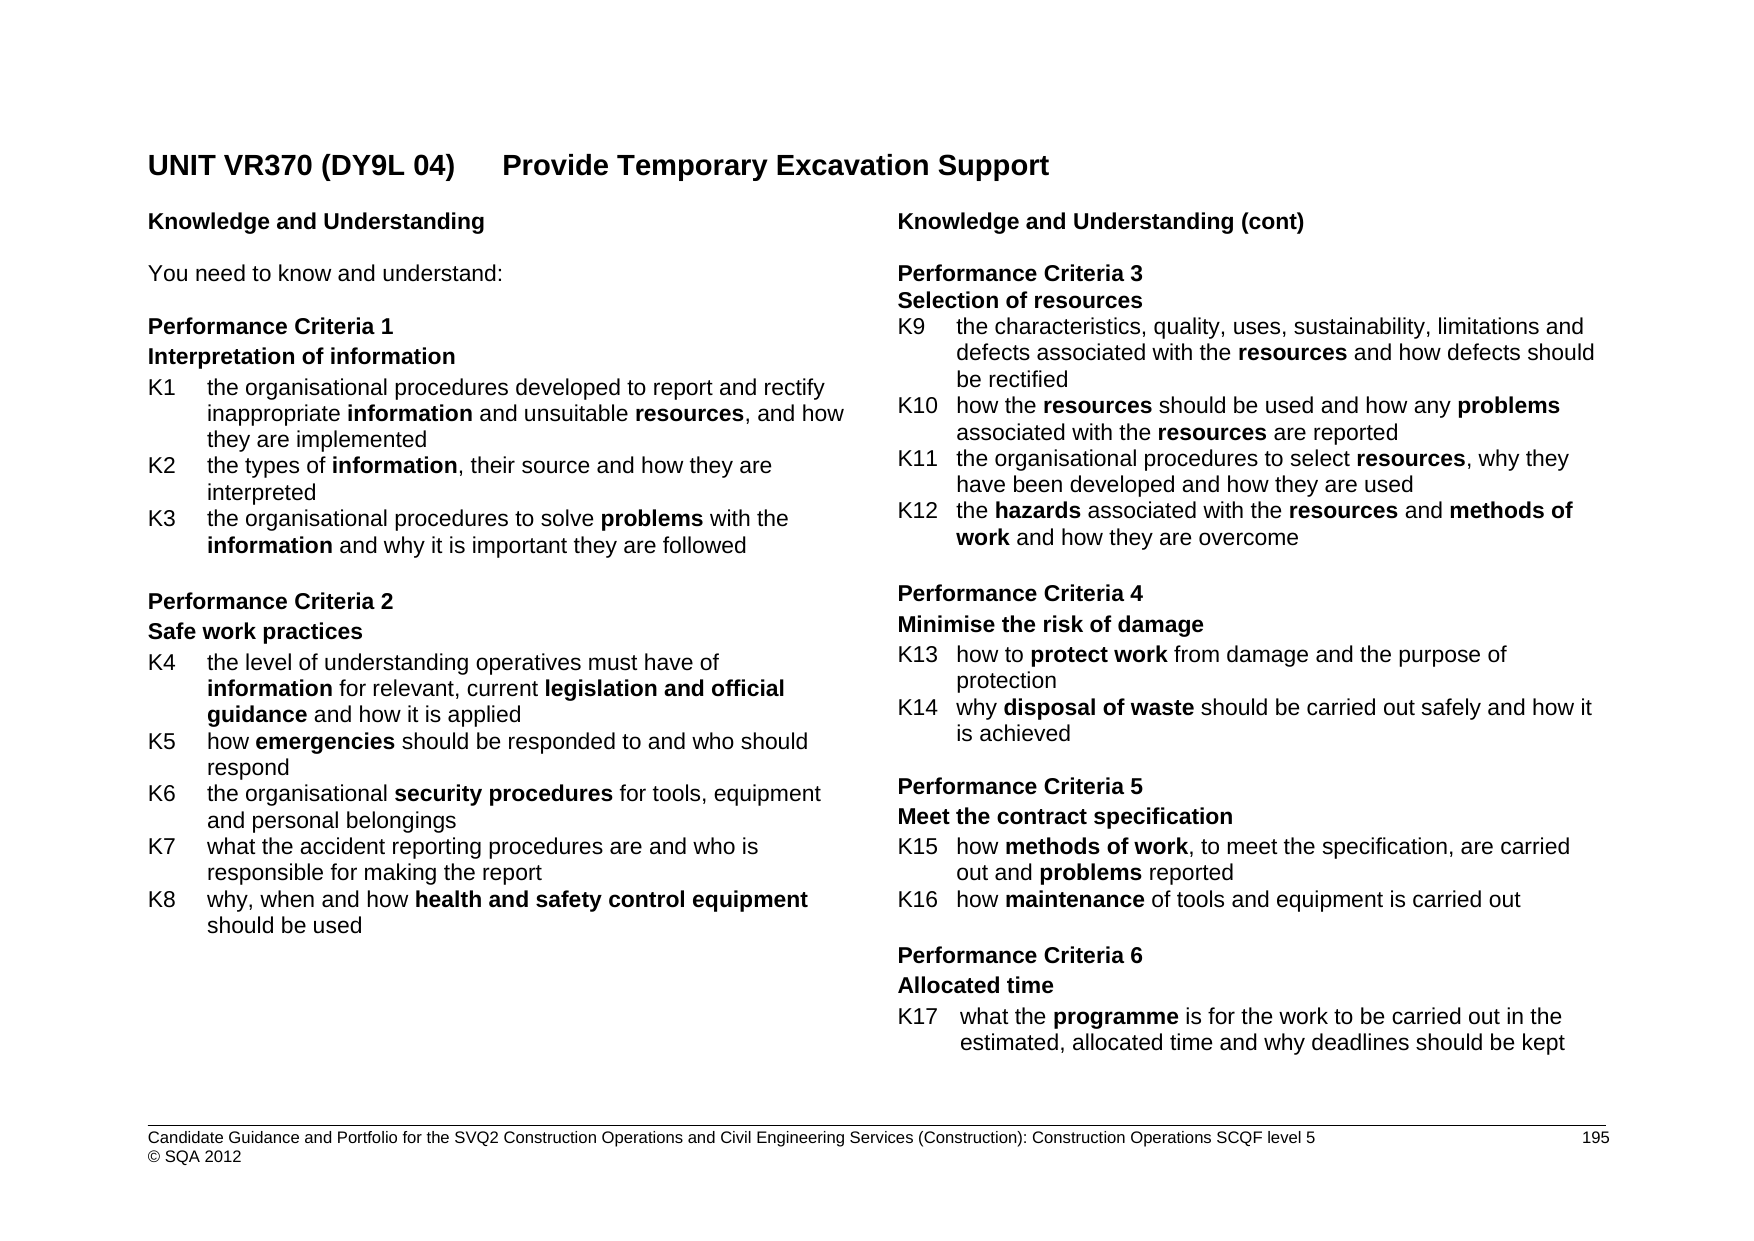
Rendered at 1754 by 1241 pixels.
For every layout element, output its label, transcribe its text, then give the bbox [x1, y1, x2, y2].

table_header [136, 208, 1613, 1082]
text UNIT VR370 (DY9L 04) Provide Temporary Excavation Support [148, 148, 1606, 181]
